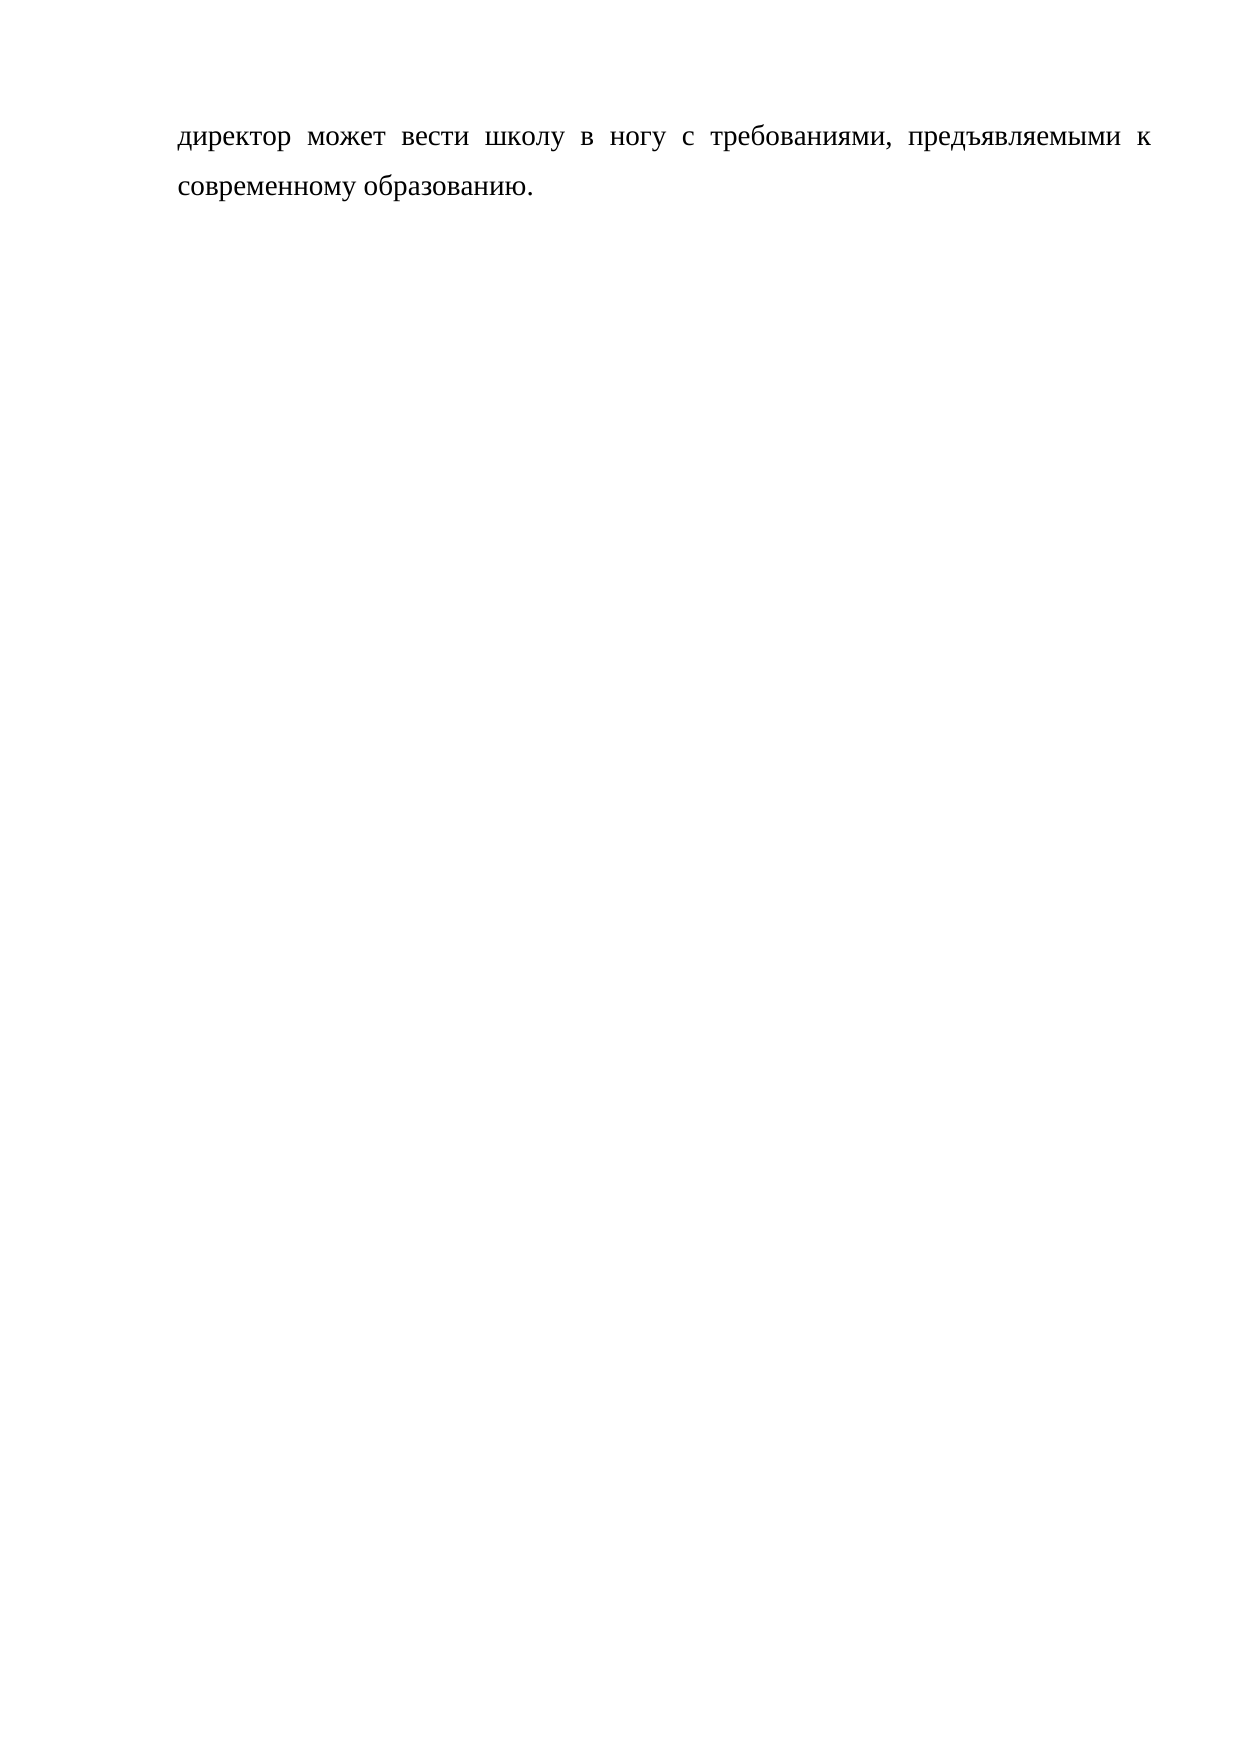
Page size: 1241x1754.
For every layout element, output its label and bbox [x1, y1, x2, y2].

text [177, 118, 1152, 202]
